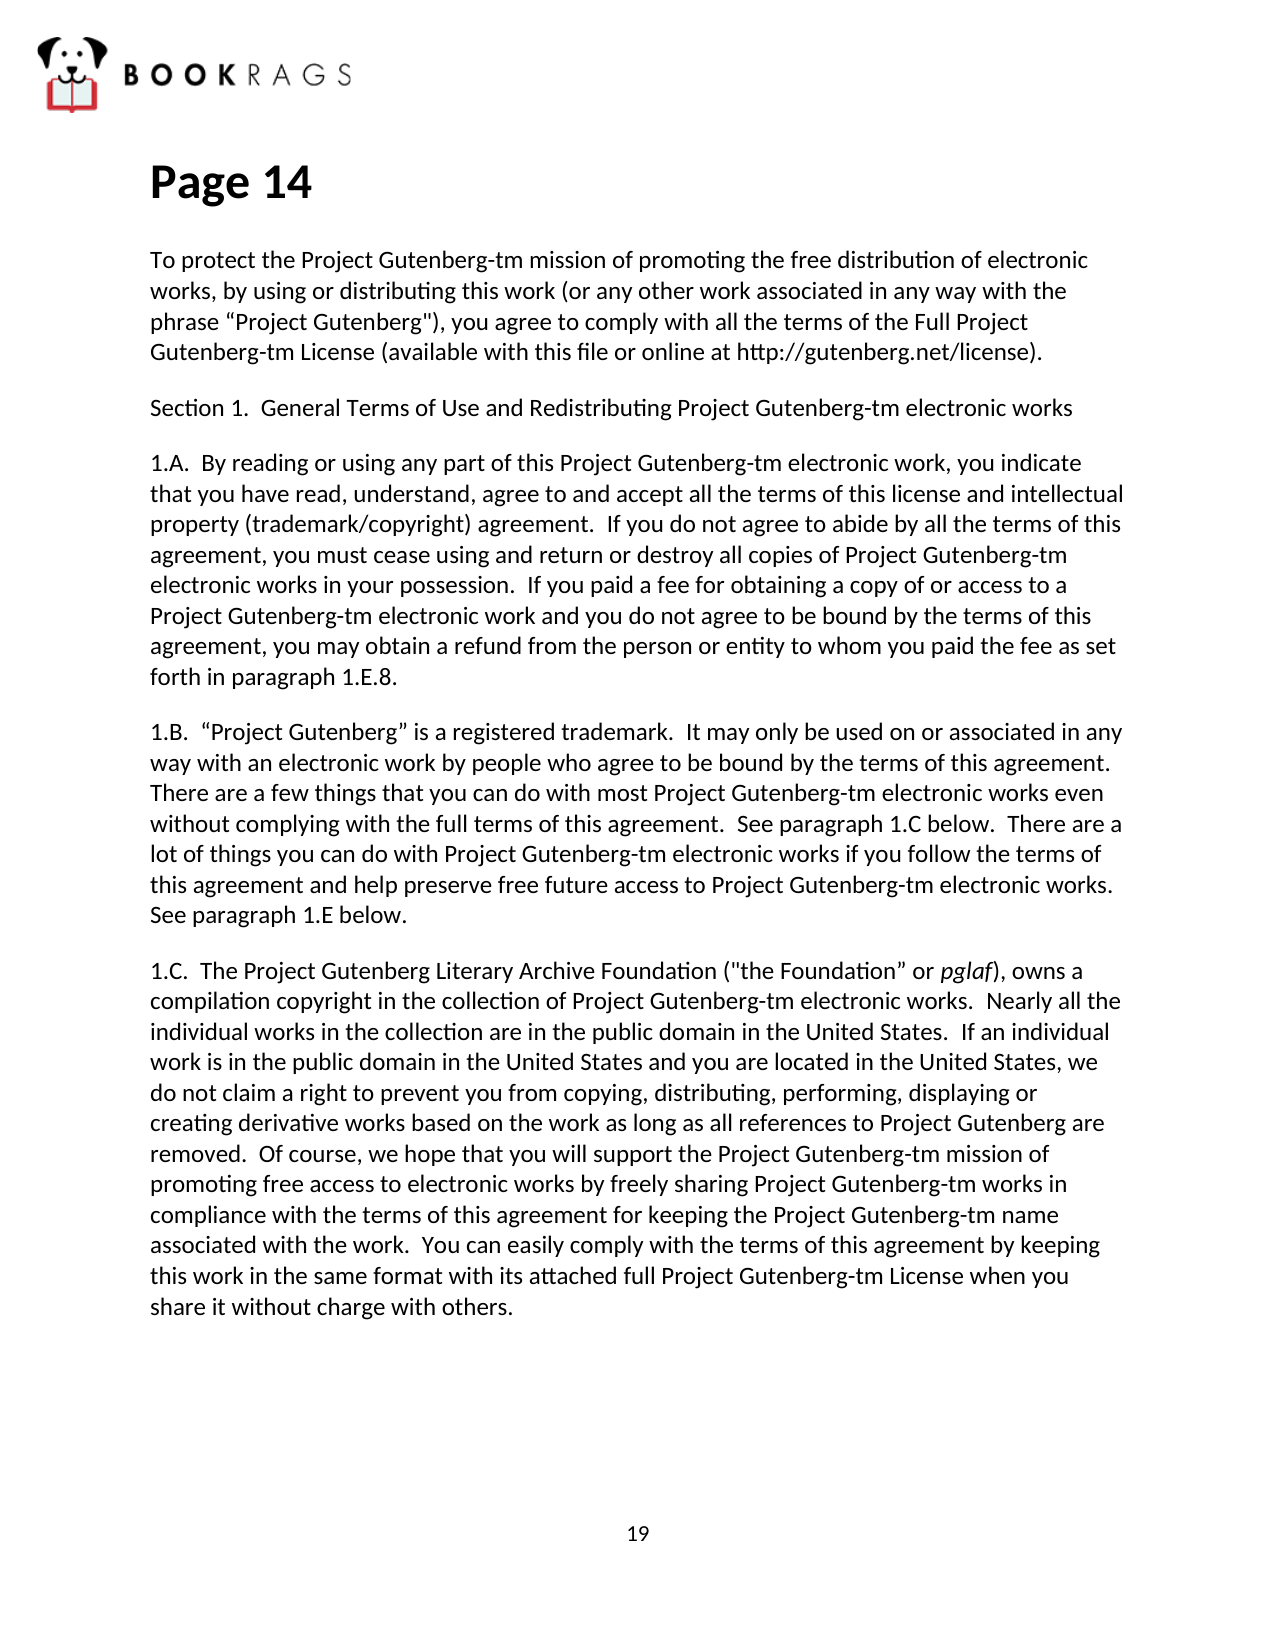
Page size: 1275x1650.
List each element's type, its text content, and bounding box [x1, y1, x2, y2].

text To protect the Project Gutenberg-tm mission of promoting the free distribution of electronic works, by using or distributing this work (or any other work associated in any way with the phrase “Project Gutenberg"), you agree to comply with all the terms of the Full Project Gutenberg-tm License (available with this file or online at http://gutenberg.net/license). [150, 244, 1125, 367]
text 1.B. “Project Gutenberg” is a registered trademark. It may only be used on or associated in any way with an electronic work by people who agree to be bound by the terms of this agreement. There are a few things that you can do with most Project Gutenberg-tm electronic works even without complying with the full terms of this agreement. See paragraph 1.C below. There are a lot of things you can do with Project Gutenberg-tm electronic works if you follow the terms of this agreement and help preserve free future access to Project Gutenberg-tm electronic works. See paragraph 1.E below. [150, 716, 1125, 930]
text Section 1. General Terms of Use and Redistributing Project Gutenberg-tm electronic works [150, 392, 1125, 422]
picture [37, 37, 351, 113]
text Page 14 [150, 150, 1125, 211]
text 1.A. By reading or using any part of this Project Gutenberg-tm electronic work, you indicate that you have read, understand, agree to and accept all the terms of this license and intellectual property (trademark/copyright) agreement. If you do not agree to abide by all the terms of this agreement, you must cease using and return or destroy all copies of Project Gutenberg-tm electronic works in your possession. If you paid a fee for obtaining a copy of or access to a Project Gutenberg-tm electronic work and you do not agree to be bound by the terms of this agreement, you may obtain a refund from the person or entity to whom you paid the fee as set forth in paragraph 1.E.8. [150, 447, 1125, 691]
text 1.C. The Project Gutenberg Literary Archive Foundation ("the Foundation” or pglaf), owns a compilation copyright in the collection of Project Gutenberg-tm electronic works. Nearly all the individual works in the collection are in the public domain in the United States. If an individual work is in the public domain in the United States and you are located in the United States, we do not claim a right to prevent you from copying, distributing, performing, displaying or creating derivative works based on the work as long as all references to Project Gutenberg are removed. Of course, we hope that you will support the Project Gutenberg-tm mission of promoting free access to electronic works by freely sharing Project Gutenberg-tm works in compliance with the terms of this agreement for keeping the Project Gutenberg-tm name associated with the work. You can easily comply with the terms of this agreement by keeping this work in the same format with its attached full Project Gutenberg-tm License when you share it without charge with others. [150, 955, 1125, 1321]
